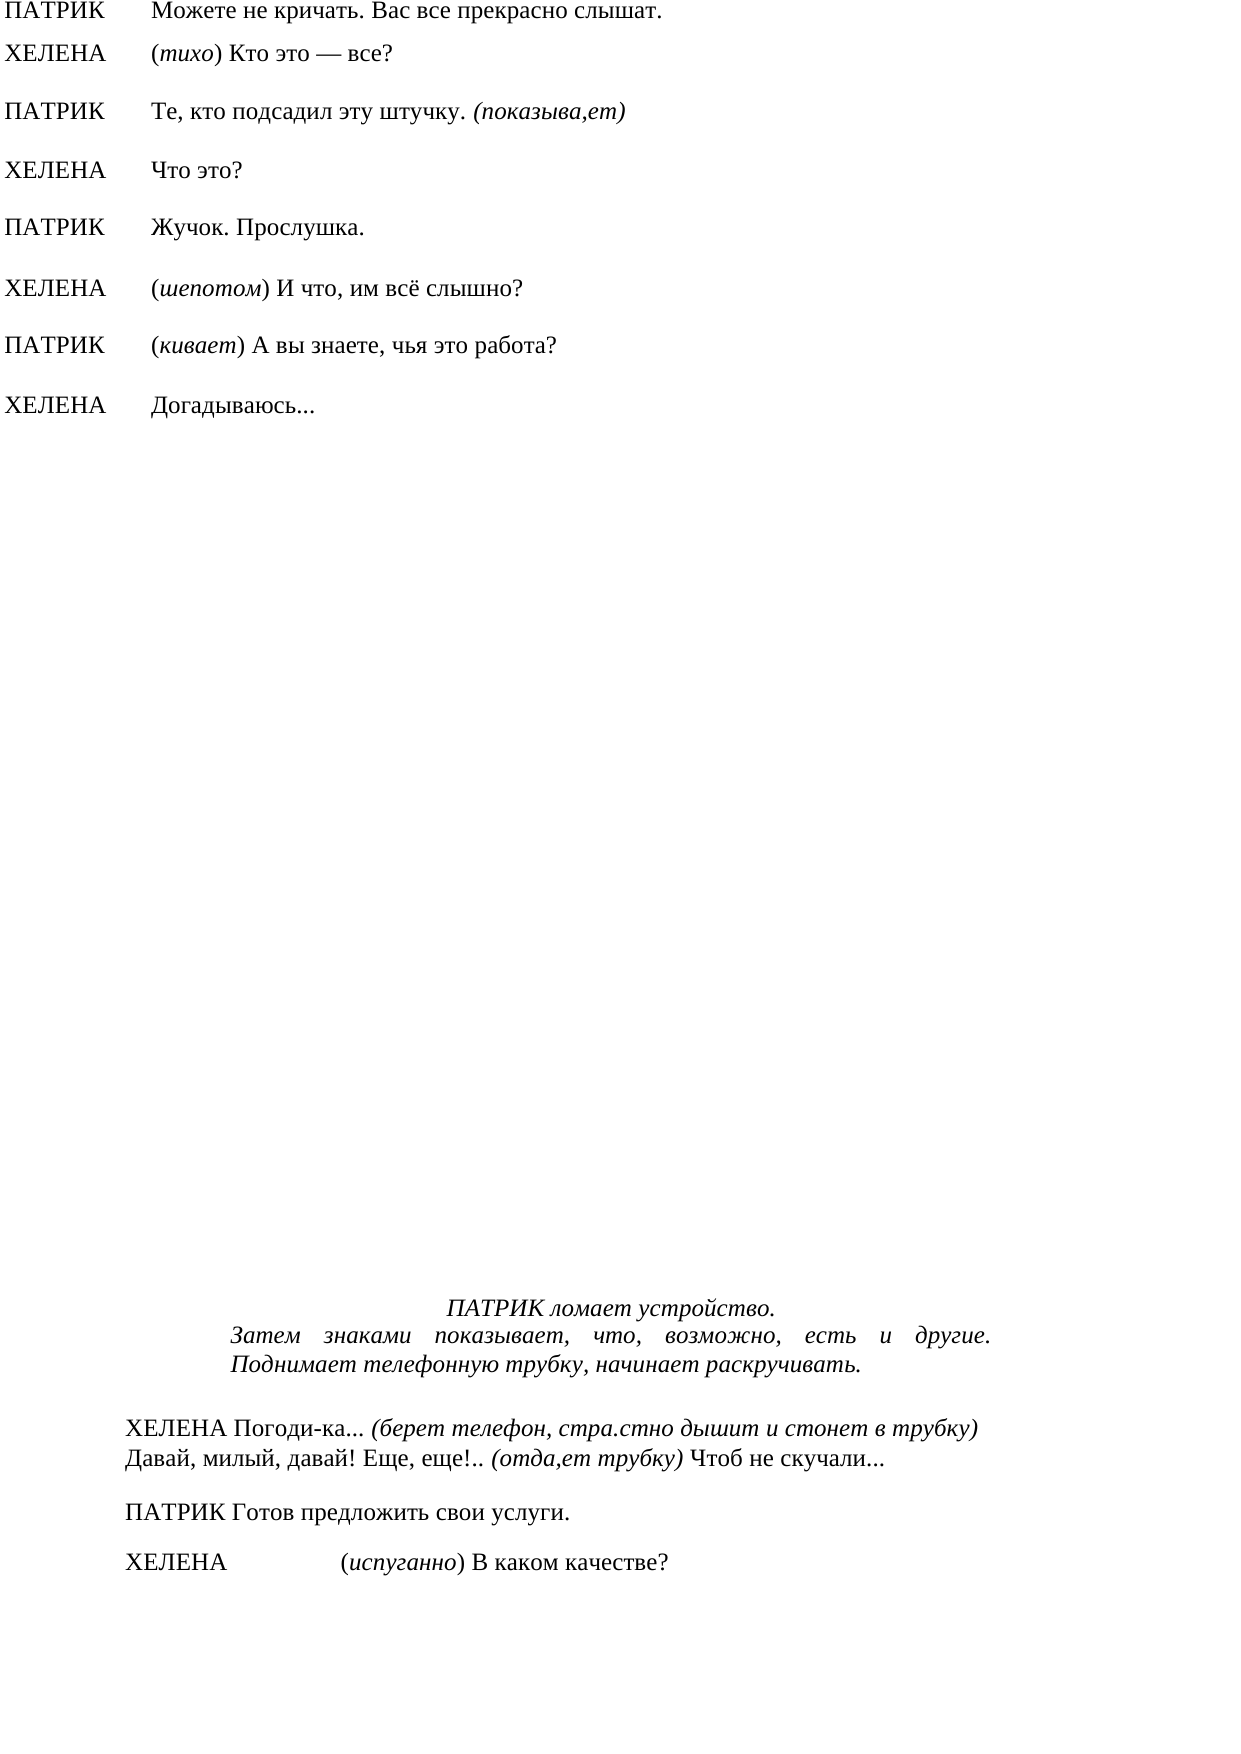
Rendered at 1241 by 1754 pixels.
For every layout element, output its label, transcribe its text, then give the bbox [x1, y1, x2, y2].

table_cell (шепотом) И что, им всё слышно? [129, 279, 762, 336]
text Затем знаками показывает, что, возможно, есть и другие. Поднимает телефонную трубку, начинает раскручивать. [230, 1321, 992, 1379]
table_cell Что это? [129, 160, 762, 217]
table_cell ПАТРИК [0, 101, 129, 160]
table_cell Догадываюсь... [129, 395, 762, 438]
table_header ПАТРИК [0, 0, 129, 43]
table_header Можете не кричать. Вас все прекрасно слышат. [129, 0, 762, 43]
text ПАТРИК ломает устройство. [230, 1298, 992, 1321]
text ПАТРИК Готов предложить свои услуги. [125, 1502, 1122, 1525]
table_cell Те, кто подсадил эту штучку. (показыва,ет) [129, 101, 762, 160]
table_cell ХЕЛЕНА [0, 395, 129, 438]
table_cell Жучок. Прослушка. [129, 218, 762, 278]
table_cell ХЕЛЕНА [0, 43, 129, 101]
table_cell ХЕЛЕНА [0, 160, 129, 217]
table_cell ПАТРИК [0, 336, 129, 395]
text ХЕЛЕНА (испуганно) В каком качестве? [125, 1552, 1122, 1574]
table_cell ХЕЛЕНА [0, 279, 129, 336]
text ХЕЛЕНА Погоди-ка... (берет телефон, стра.стно дышит и стонет в трубку) Давай, милый, давай! Еще, еще!.. (отда,ет трубку) Чтоб не скучали... [125, 1413, 1037, 1472]
table_cell (тихо) Кто это — все? [129, 43, 762, 101]
table_cell (кивает) А вы знаете, чья это работа? [129, 336, 762, 395]
table_cell ПАТРИК [0, 218, 129, 278]
